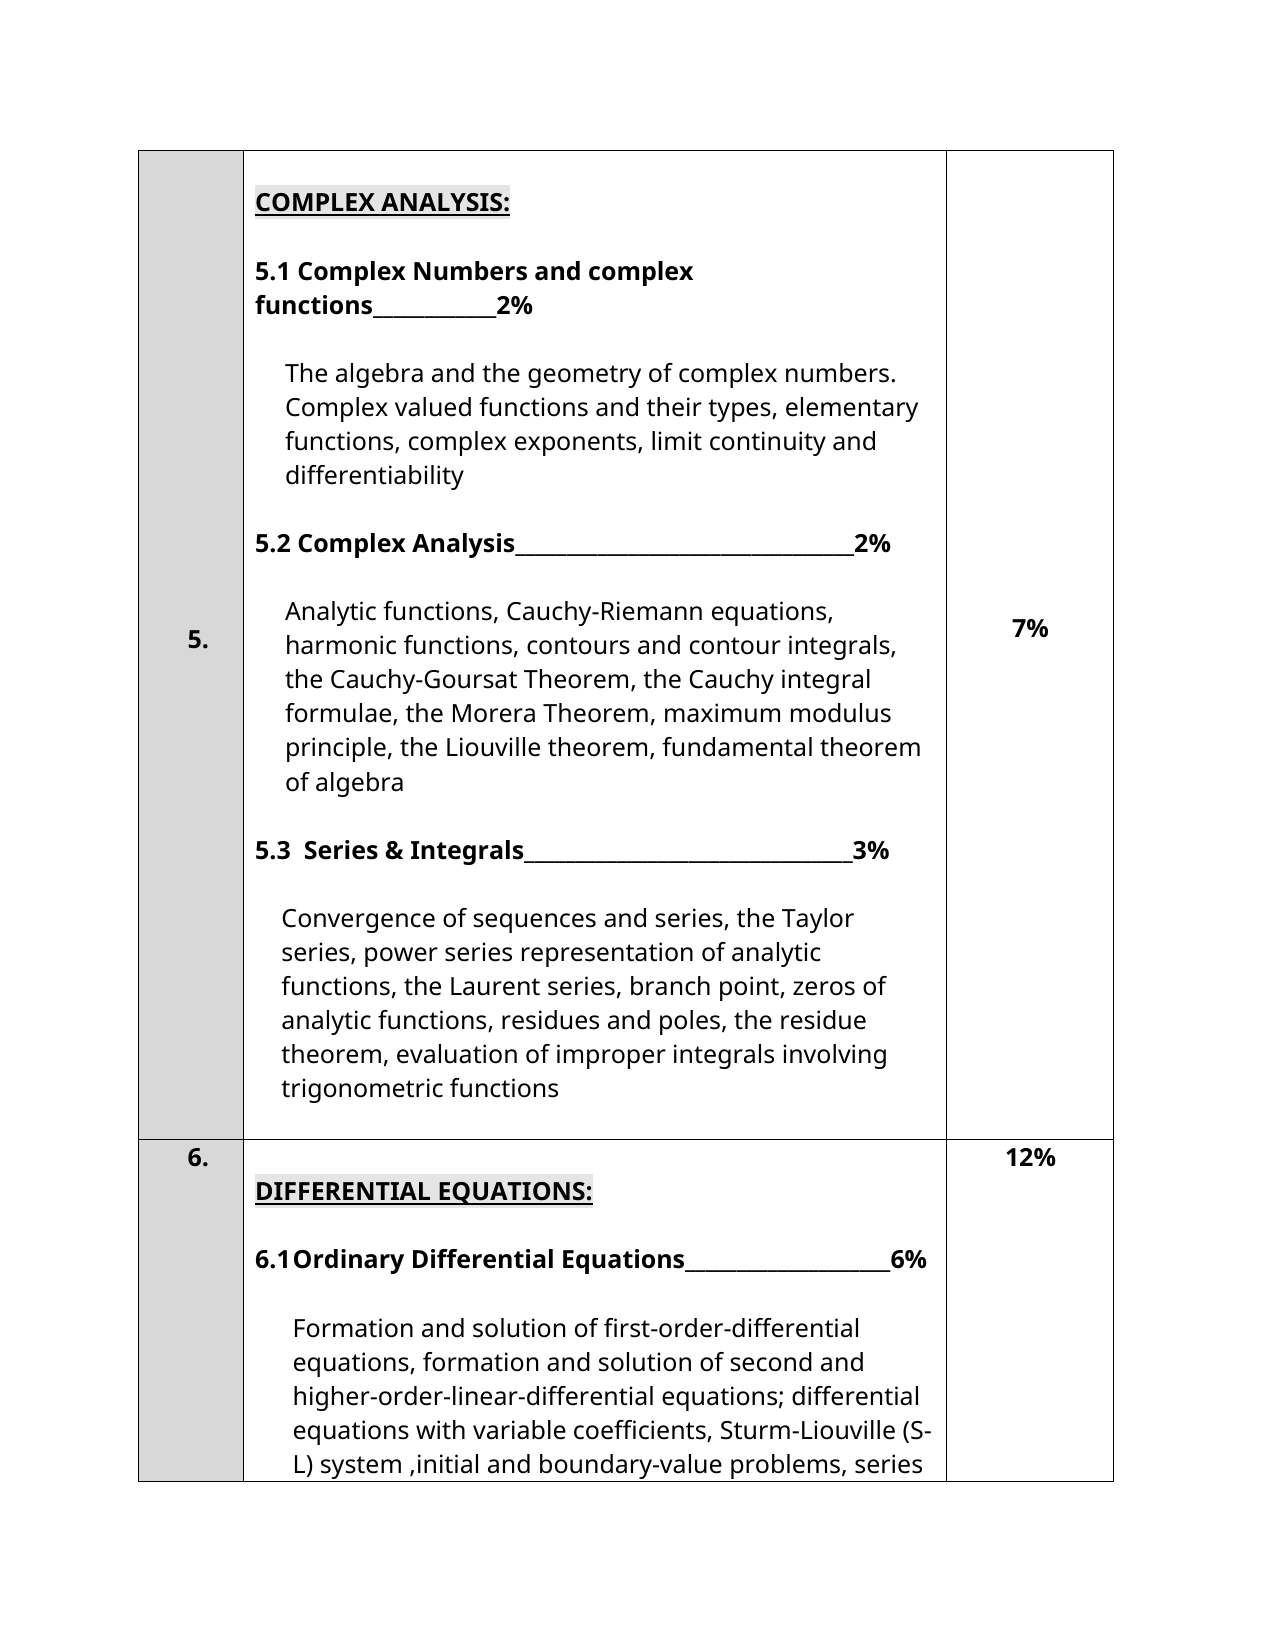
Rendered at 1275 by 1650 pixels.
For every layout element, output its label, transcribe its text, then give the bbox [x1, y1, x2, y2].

table_cell 5. [139, 151, 243, 1139]
table_cell 6. [139, 1140, 243, 1481]
table_cell 7% [947, 151, 1113, 1139]
table_cell COMPLEX ANALYSIS: 5.1 Complex Numbers and complex functions____________2% The algebra and the geometry of complex numbers. Complex valued functions and their types, elementary functions, complex exponents, limit continuity and differentiability 5.2 Complex Analysis_________________________________2% Analytic functions, Cauchy-Riemann equations, harmonic functions, contours and contour integrals, the Cauchy-Goursat Theorem, the Cauchy integral formulae, the Morera Theorem, maximum modulus principle, the Liouville theorem, fundamental theorem of algebra 5.3 Series & Integrals________________________________3% Convergence of sequences and series, the Taylor series, power series representation of analytic functions, the Laurent series, branch point, zeros of analytic functions, residues and poles, the residue theorem, evaluation of improper integrals involving trigonometric functions [244, 151, 946, 1139]
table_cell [244, 1140, 946, 1481]
table_cell 12% [947, 1140, 1113, 1481]
